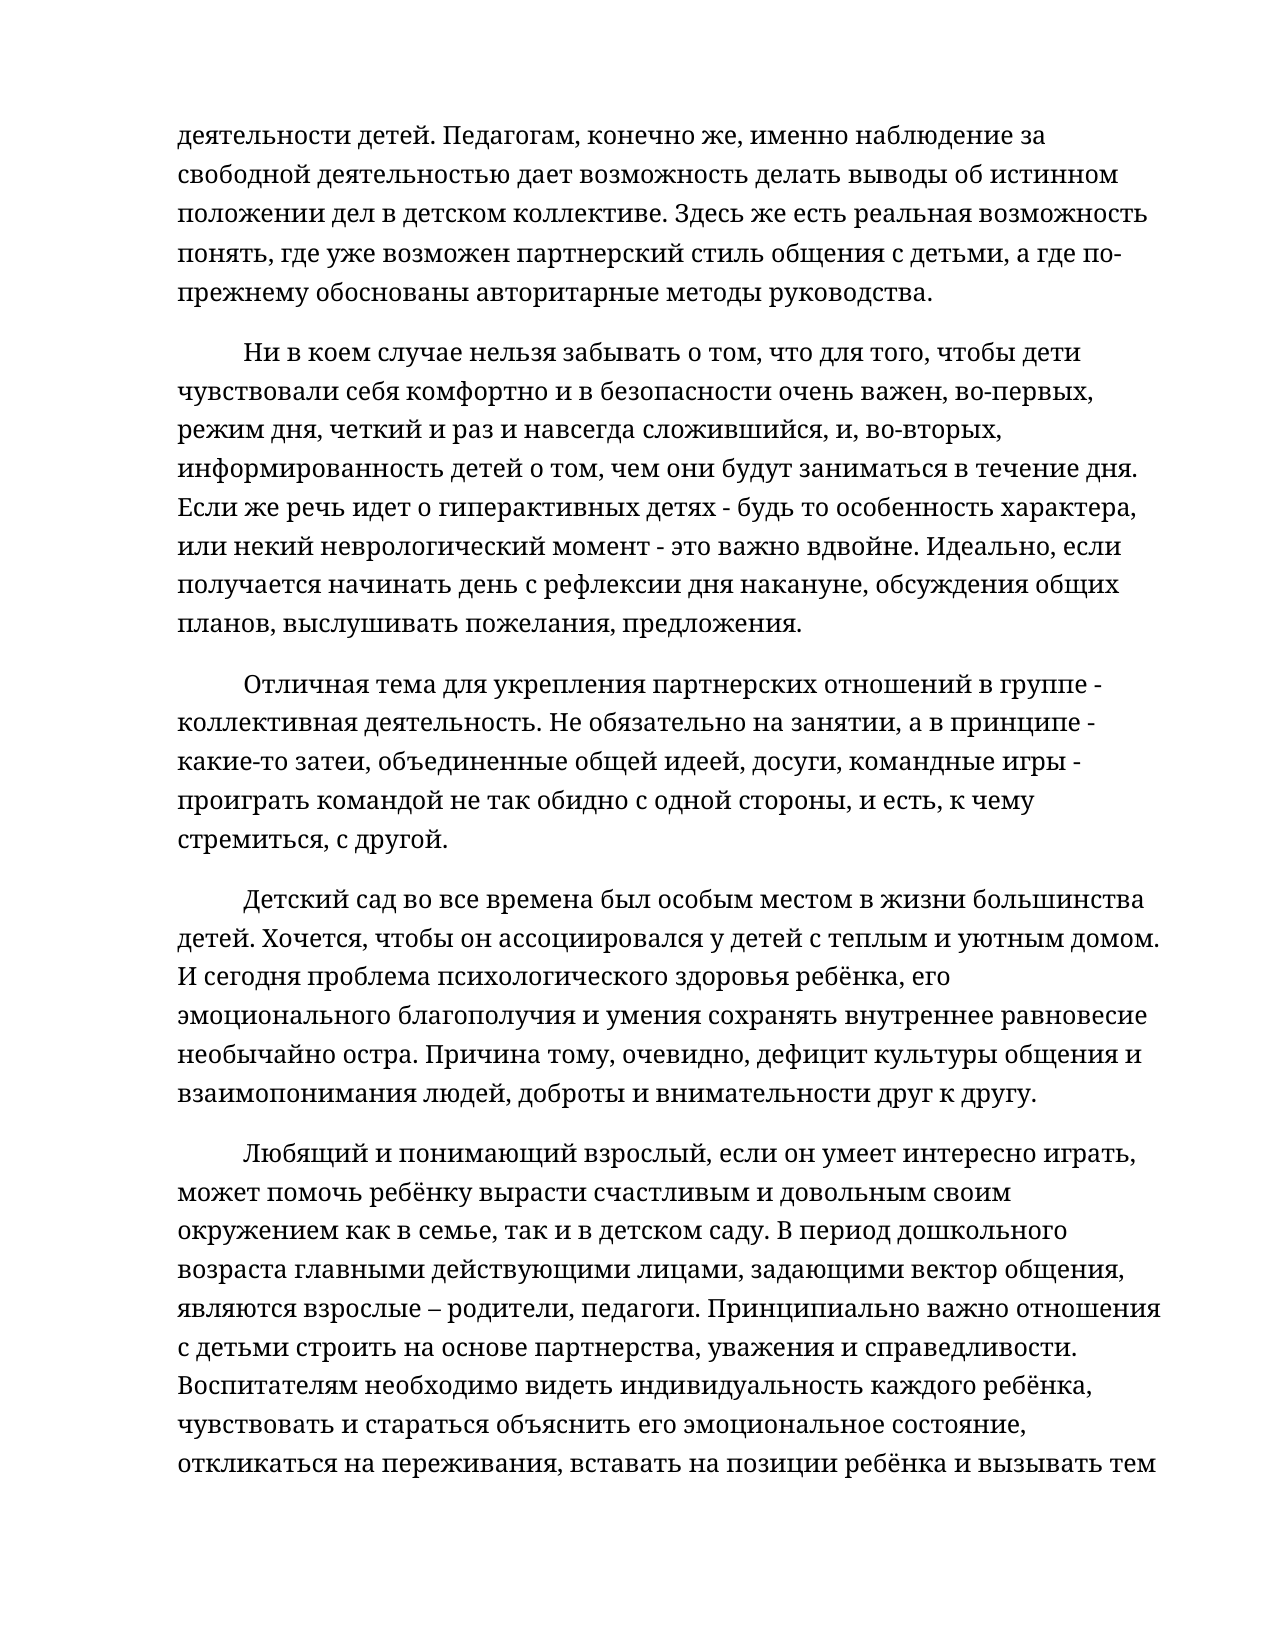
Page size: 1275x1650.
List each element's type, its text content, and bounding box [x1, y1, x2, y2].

text Отличная тема для укрепления партнерских отношений в группе - коллективная деятельность. Не обязательно на занятии, а в принципе - какие-то затеи, объединенные общей идеей, досуги, командные игры - проиграть командой не так обидно с одной стороны, и есть, к чему стремиться, с другой. [177, 666, 1181, 855]
text деятельности детей. Педагогам, конечно же, именно наблюдение за свободной деятельностью дает возможность делать выводы об истинном положении дел в детском коллективе. Здесь же есть реальная возможность понять, где уже возможен партнерский стиль общения с детьми, а где по-прежнему обоснованы авторитарные методы руководства. [177, 118, 1167, 308]
text Детский сад во все времена был особым местом в жизни большинства детей. Хочется, чтобы он ассоциировался у детей с теплым и уютным домом. И сегодня проблема психологического здоровья ребёнка, его эмоционального благополучия и умения сохранять внутреннее равновесие необычайно остра. Причина тому, очевидно, дефицит культуры общения и взаимопонимания людей, доброты и внимательности друг к другу. [177, 881, 1162, 1109]
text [177, 1135, 1167, 1479]
text Ни в коем случае нельзя забывать о том, что для того, чтобы дети чувствовали себя комфортно и в безопасности очень важен, во-первых, режим дня, четкий и раз и навсегда сложившийся, и, во-вторых, информированность детей о том, чем они будут заниматься в течение дня. Если же речь идет о гиперактивных детях - будь то особенность характера, или некий неврологический момент - это важно вдвойне. Идеально, если получается начинать день с рефлексии дня накануне, обсуждения общих планов, выслушивать пожелания, предложения. [177, 334, 1183, 640]
